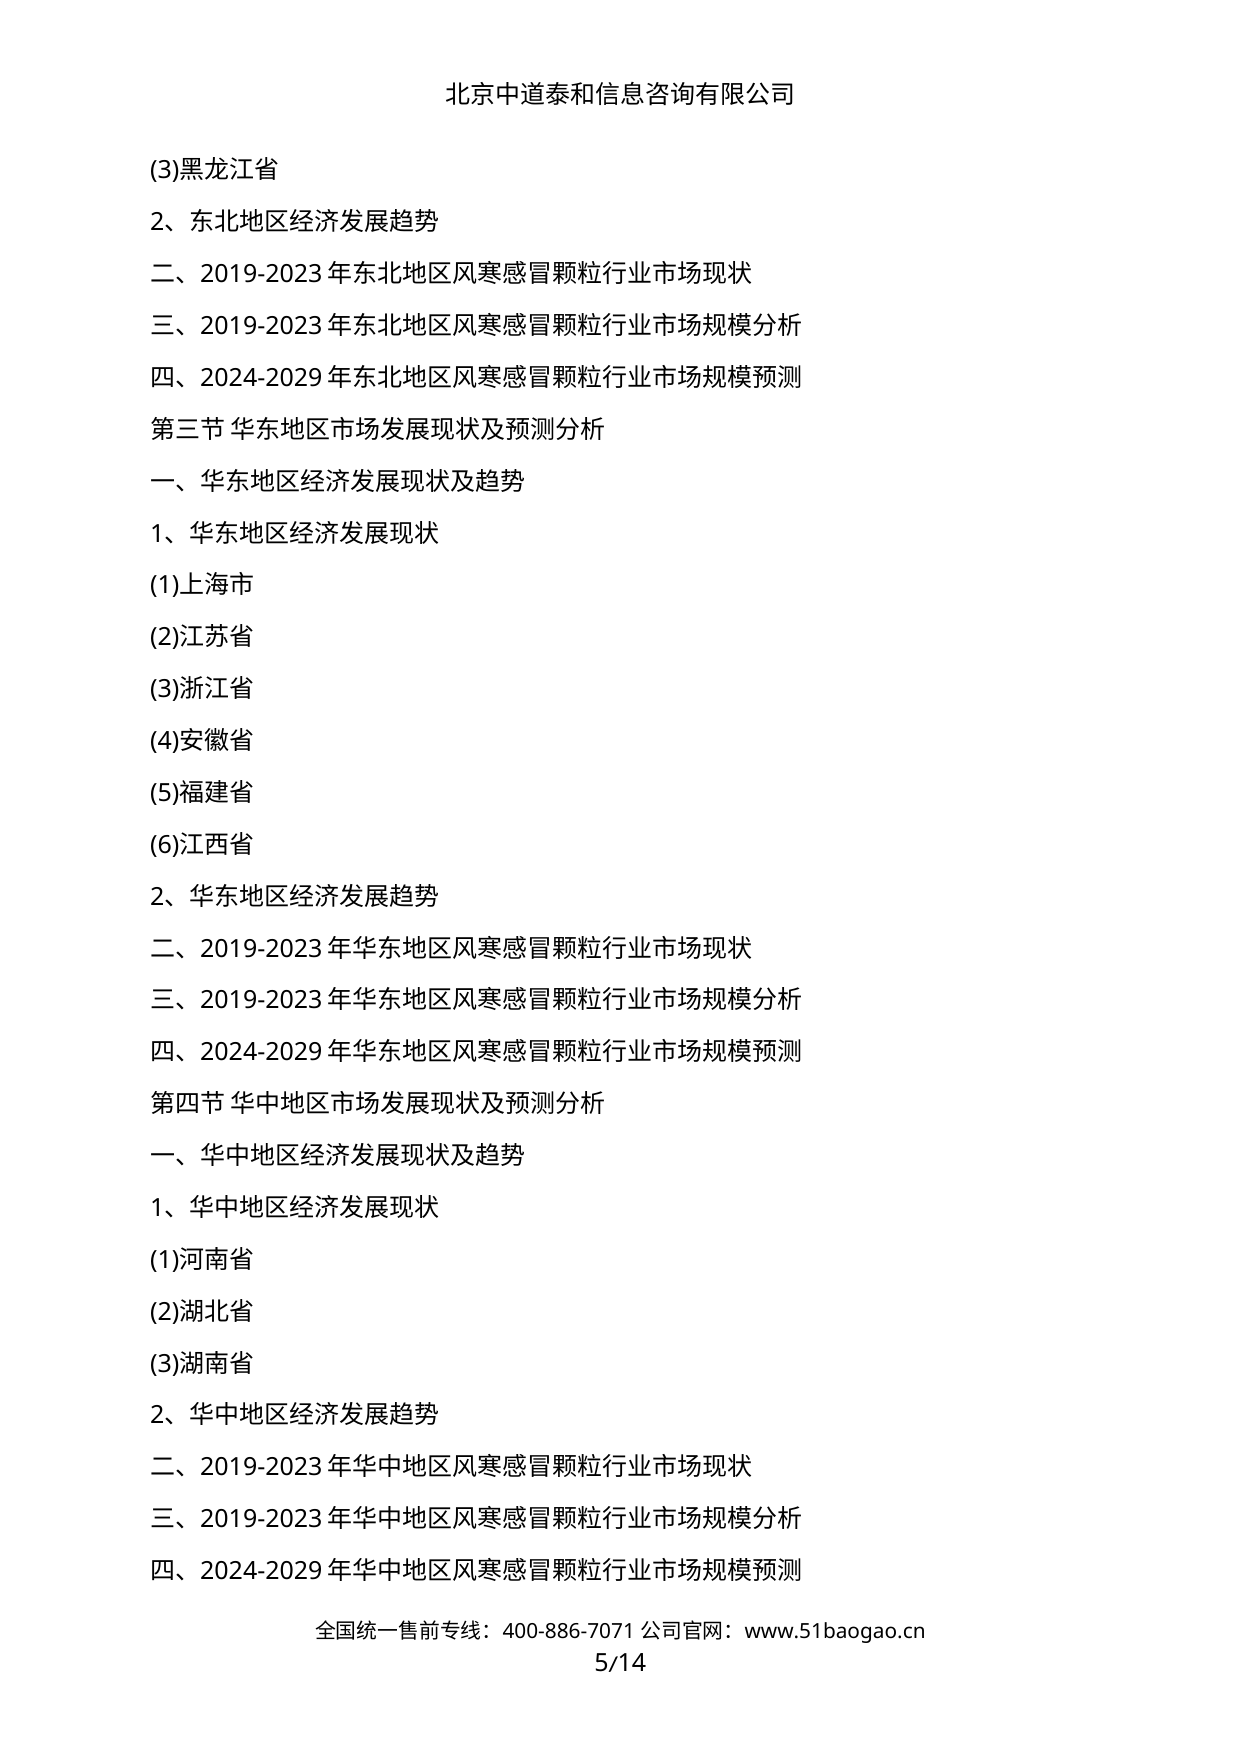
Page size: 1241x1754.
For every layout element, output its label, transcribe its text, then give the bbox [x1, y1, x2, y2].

text 2、东北地区经济发展趋势 [150, 202, 1090, 238]
text (1)河南省 [150, 1239, 1090, 1276]
text 二、2019-2023年华东地区风寒感冒颗粒行业市场现状 [150, 928, 1090, 964]
text (4)安徽省 [150, 721, 1090, 757]
text 二、2019-2023年华中地区风寒感冒颗粒行业市场现状 [150, 1447, 1090, 1483]
text 一、华东地区经济发展现状及趋势 [150, 461, 1090, 497]
text (3)黑龙江省 [150, 150, 1090, 186]
text (6)江西省 [150, 824, 1090, 861]
text 2、华东地区经济发展趋势 [150, 876, 1090, 912]
text 1、华东地区经济发展现状 [150, 513, 1090, 549]
text (2)湖北省 [150, 1291, 1090, 1327]
text 第四节 华中地区市场发展现状及预测分析 [150, 1084, 1090, 1120]
text 三、2019-2023年华东地区风寒感冒颗粒行业市场规模分析 [150, 980, 1090, 1016]
text 四、2024-2029年华东地区风寒感冒颗粒行业市场规模预测 [150, 1032, 1090, 1068]
text 二、2019-2023年东北地区风寒感冒颗粒行业市场现状 [150, 254, 1090, 290]
text (2)江苏省 [150, 617, 1090, 653]
text 三、2019-2023年华中地区风寒感冒颗粒行业市场规模分析 [150, 1499, 1090, 1535]
text 一、华中地区经济发展现状及趋势 [150, 1136, 1090, 1172]
text 1、华中地区经济发展现状 [150, 1187, 1090, 1224]
text 四、2024-2029年东北地区风寒感冒颗粒行业市场规模预测 [150, 357, 1090, 394]
text 第三节 华东地区市场发展现状及预测分析 [150, 409, 1090, 446]
text (5)福建省 [150, 772, 1090, 809]
text 2、华中地区经济发展趋势 [150, 1395, 1090, 1431]
text 四、2024-2029年华中地区风寒感冒颗粒行业市场规模预测 [150, 1551, 1090, 1587]
text (3)湖南省 [150, 1343, 1090, 1379]
text (3)浙江省 [150, 669, 1090, 705]
text (1)上海市 [150, 565, 1090, 601]
text 三、2019-2023年东北地区风寒感冒颗粒行业市场规模分析 [150, 306, 1090, 342]
